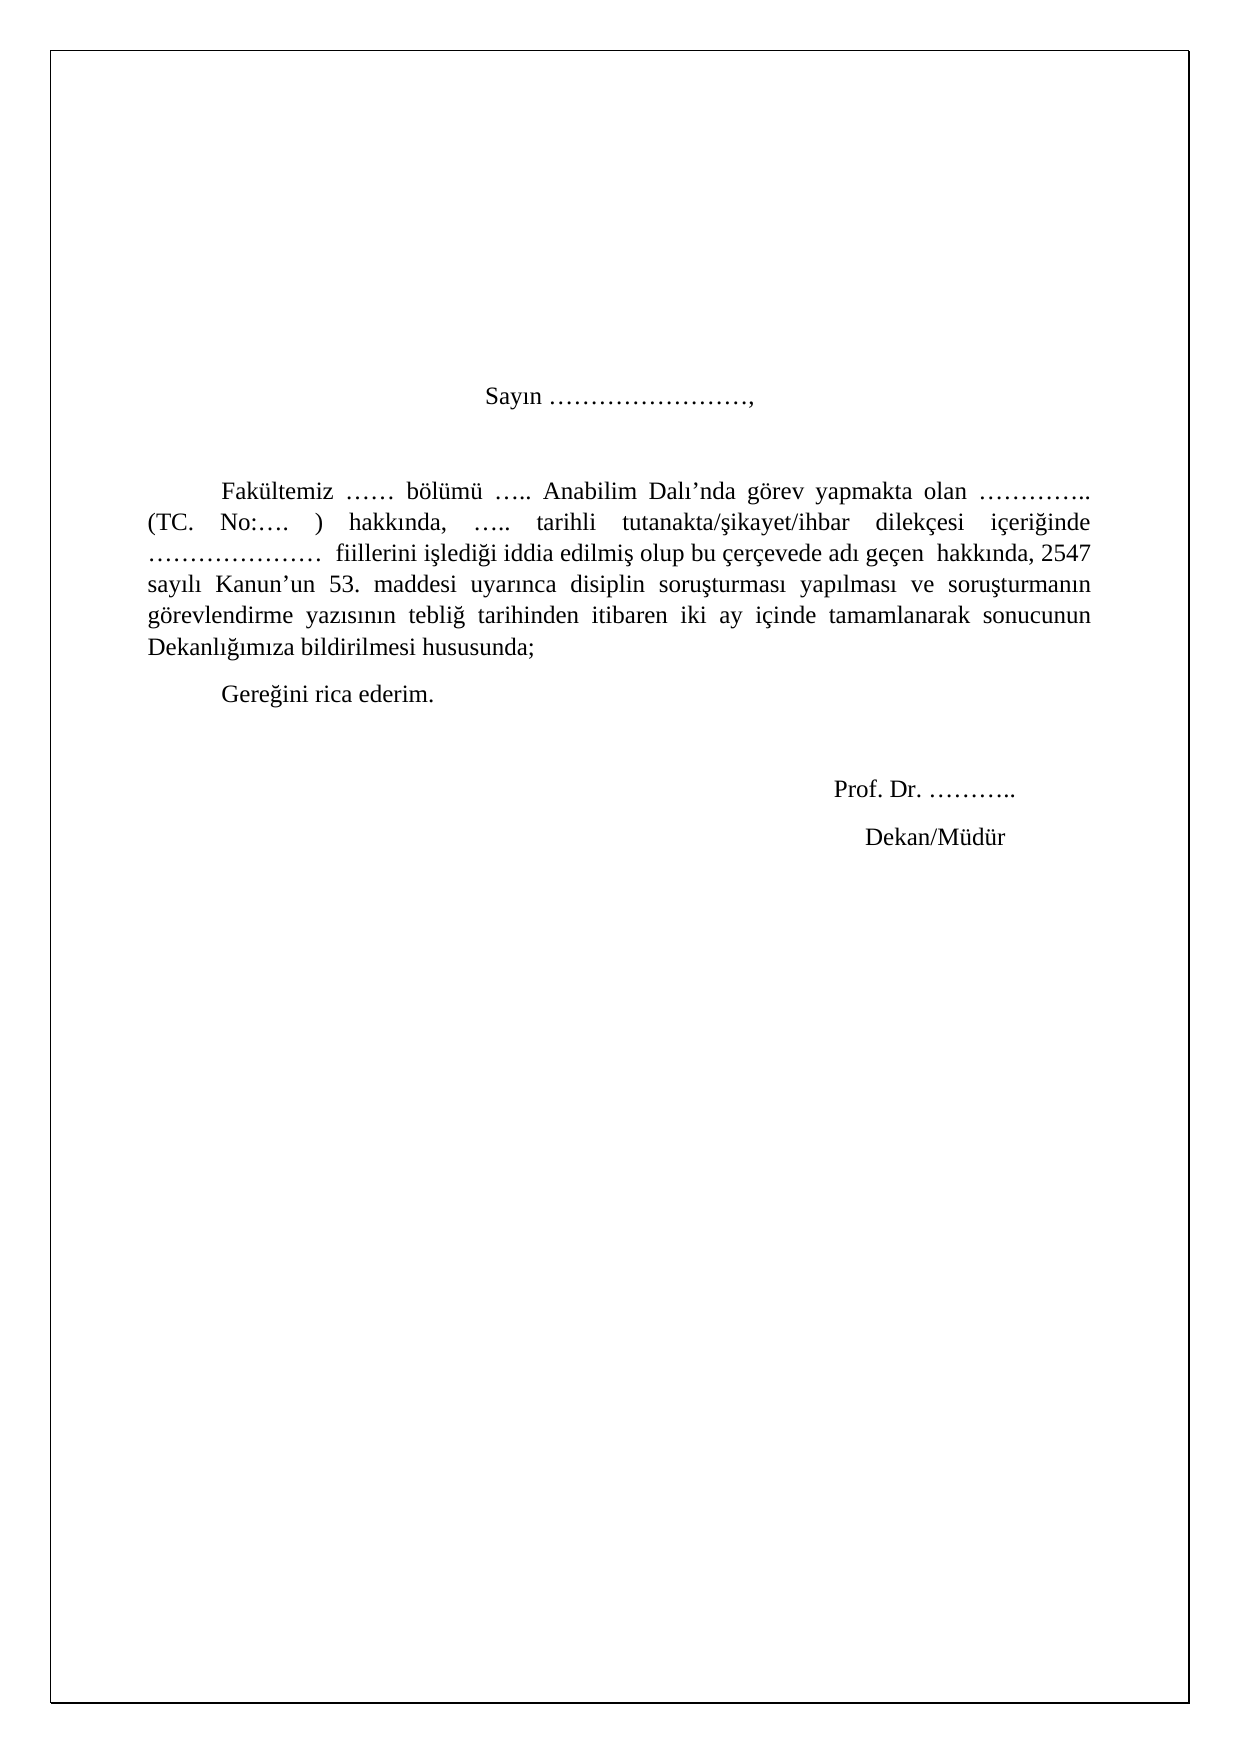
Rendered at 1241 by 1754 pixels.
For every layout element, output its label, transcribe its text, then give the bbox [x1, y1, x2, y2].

text Fakültemiz …… bölümü ….. Anabilim Dalı’nda görev yapmakta olan ………….. (TC. No:…. ) hakkında, ….. tarihli tutanakta/şikayet/ihbar dilekçesi içeriğinde ………………… fiillerini işlediği iddia edilmiş olup bu çerçevede adı geçen hakkında, 2547 sayılı Kanun’un 53. maddesi uyarınca disiplin soruşturması yapılması ve soruşturmanın görevlendirme yazısının tebliğ tarihinden itibaren iki ay içinde tamamlanarak sonucunun Dekanlığımıza bildirilmesi hususunda; [147, 476, 1092, 660]
text Gereğini rica ederim. [147, 679, 1092, 708]
text Sayın ……………………, [147, 381, 1092, 410]
text Prof. Dr. ……….. [147, 774, 1092, 803]
text Dekan/Müdür [147, 822, 1092, 850]
